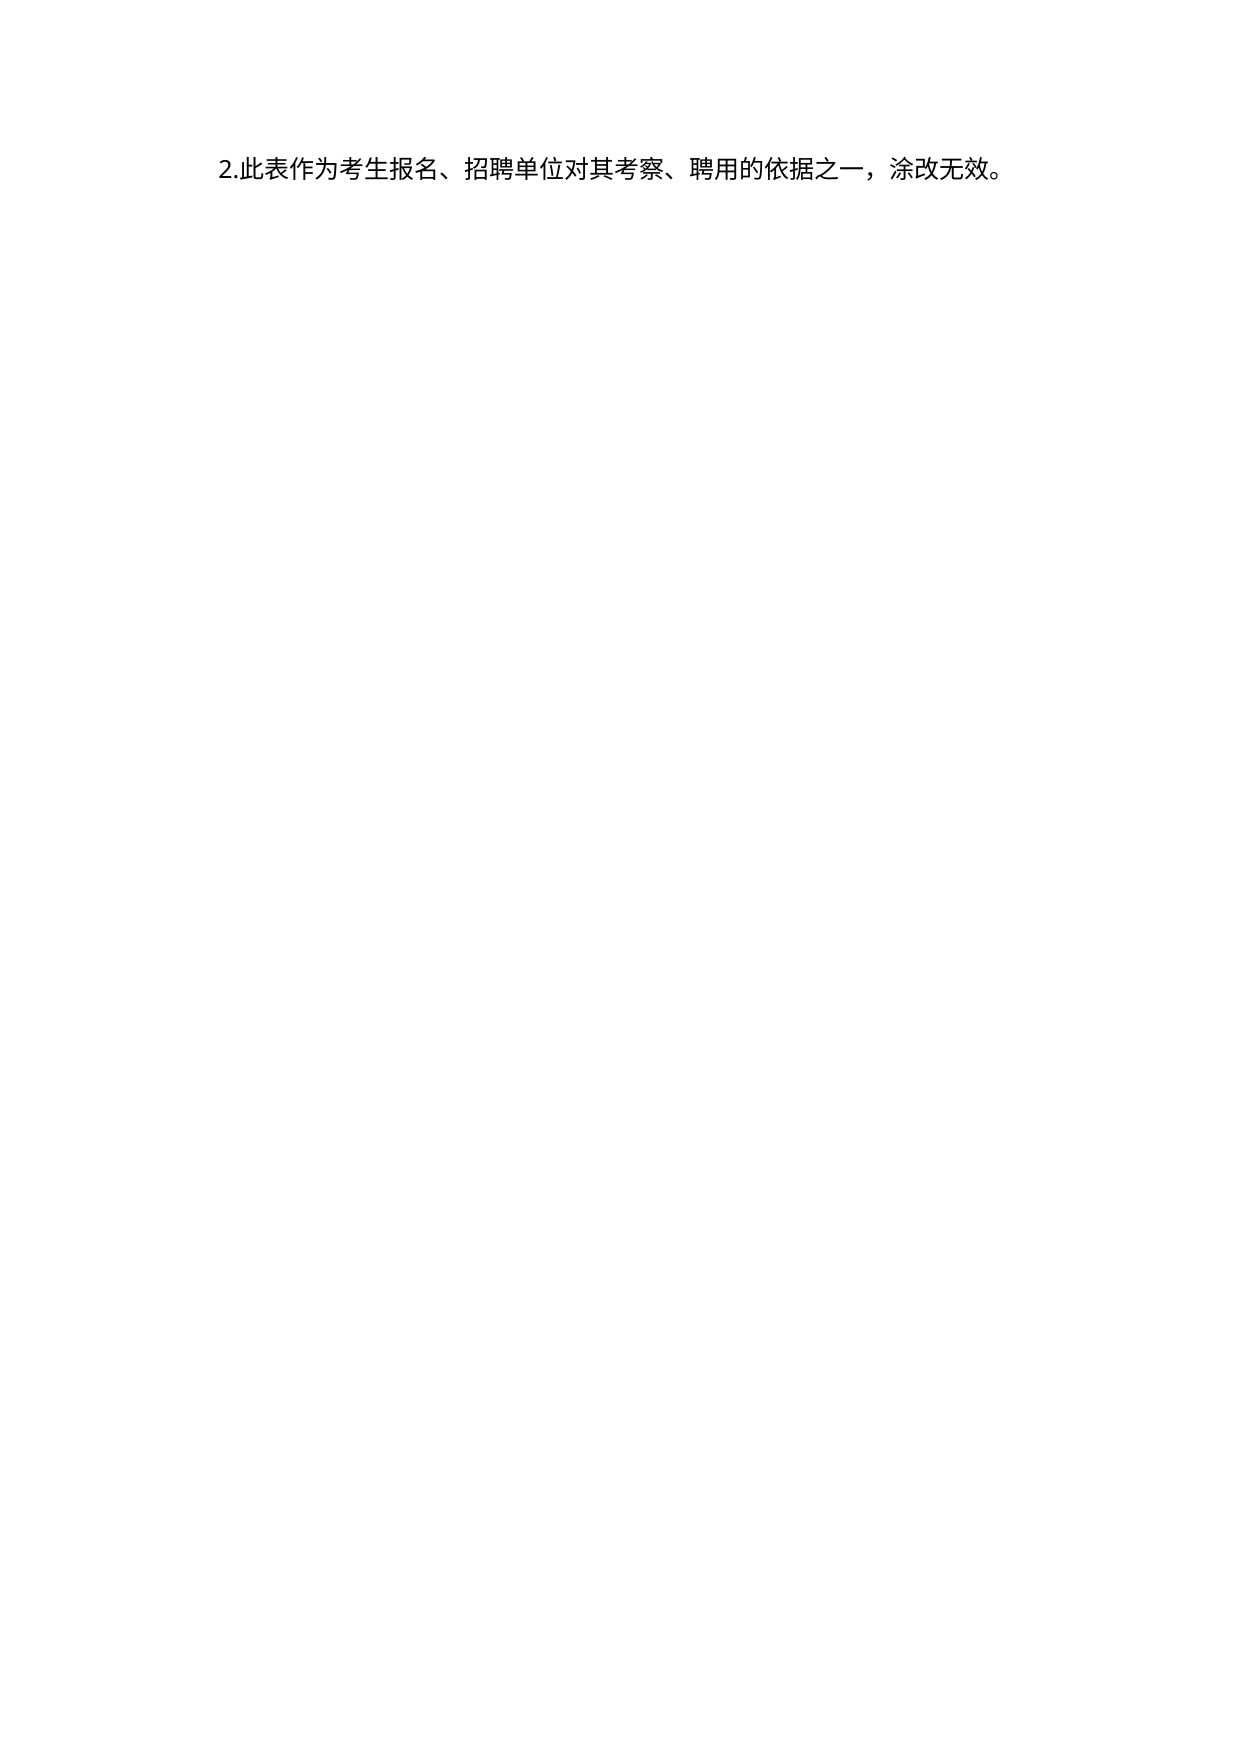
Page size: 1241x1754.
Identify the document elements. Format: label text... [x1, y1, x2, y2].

text 2.此表作为考生报名、招聘单位对其考察、聘用的依据之一，涂改无效。 [118, 135, 1122, 200]
